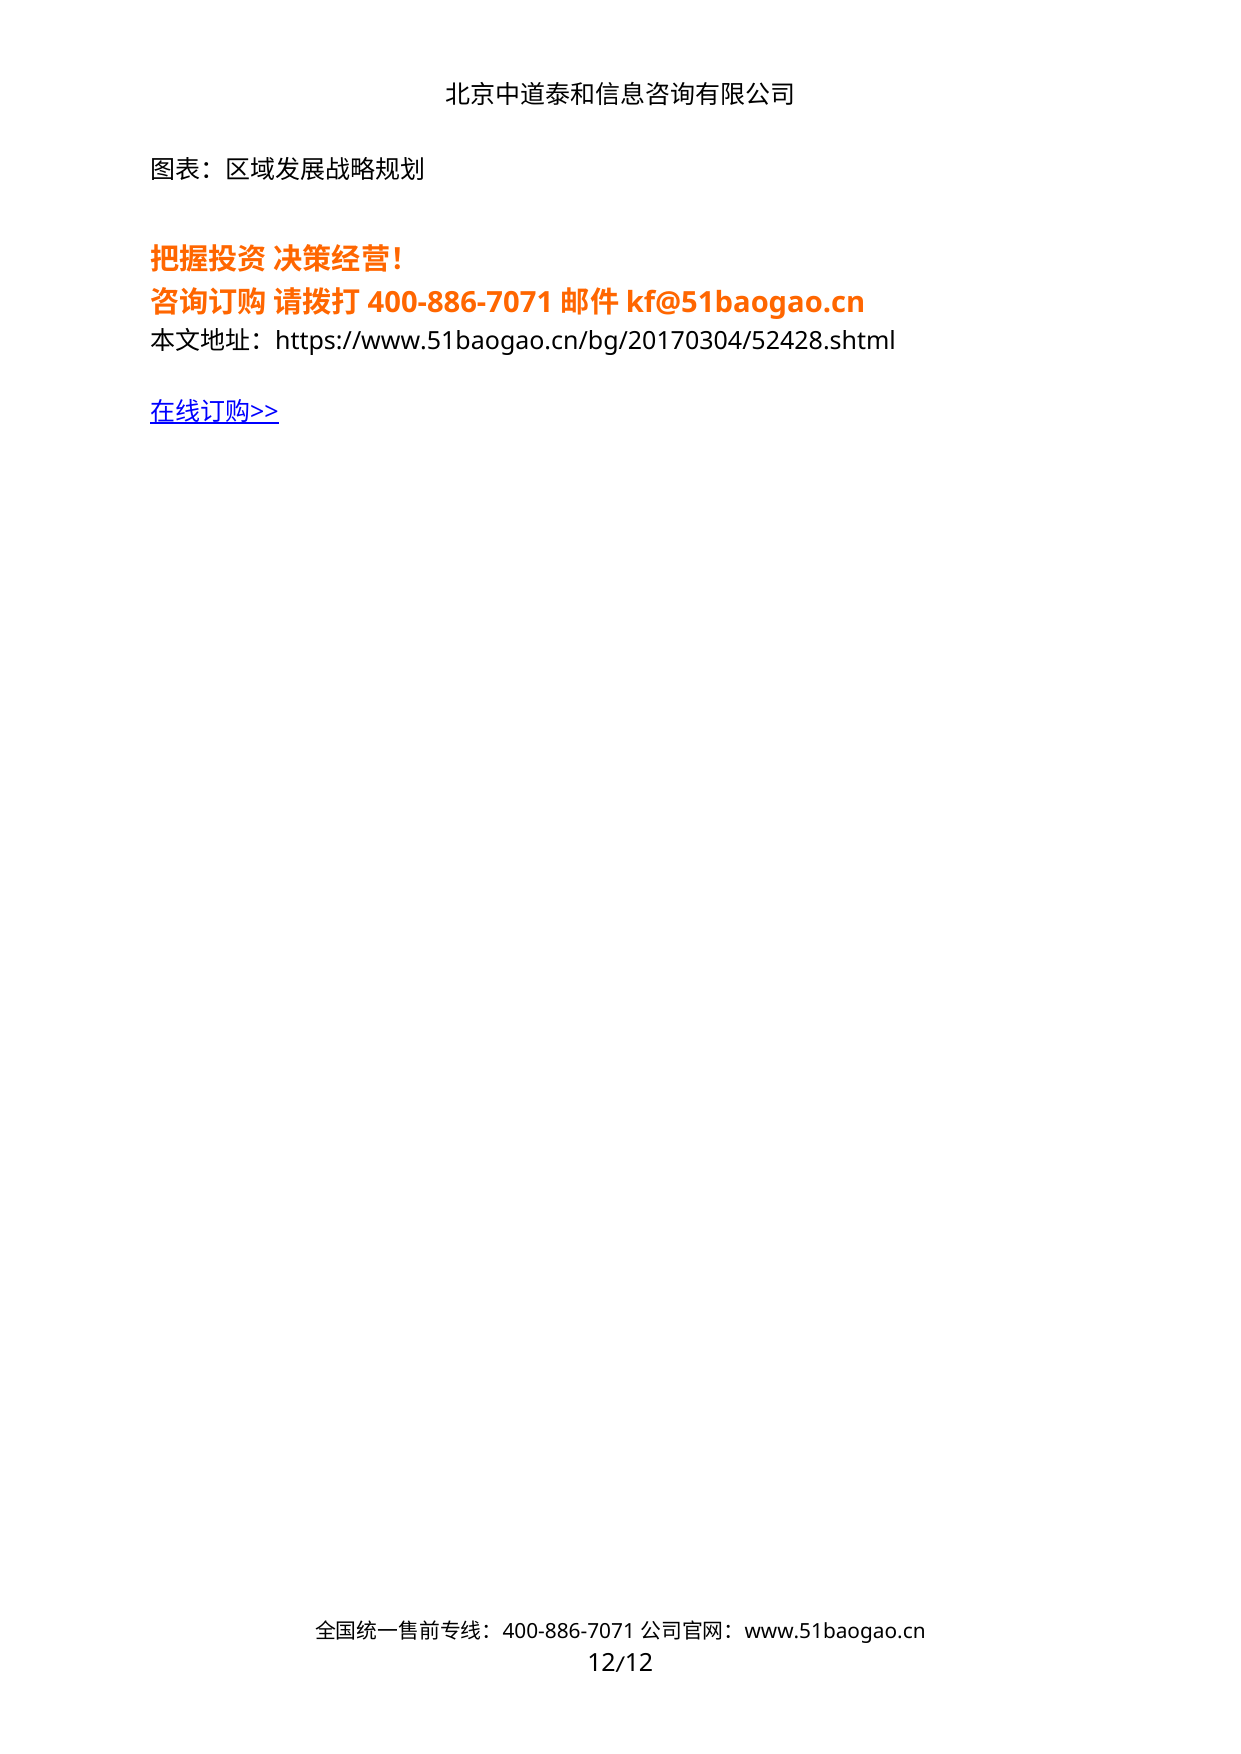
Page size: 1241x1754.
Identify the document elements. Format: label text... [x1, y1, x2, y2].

text 把握投资 决策经营！咨询订购 请拨打 400-886-7071 邮件 kf@51baogao.cn本文地址：https://www.51baogao.cn/bg/20170304/52428.shtml [150, 202, 1090, 357]
text 在线订购>> [150, 357, 1090, 427]
text 图表：区域发展战略规划 [150, 150, 1090, 186]
